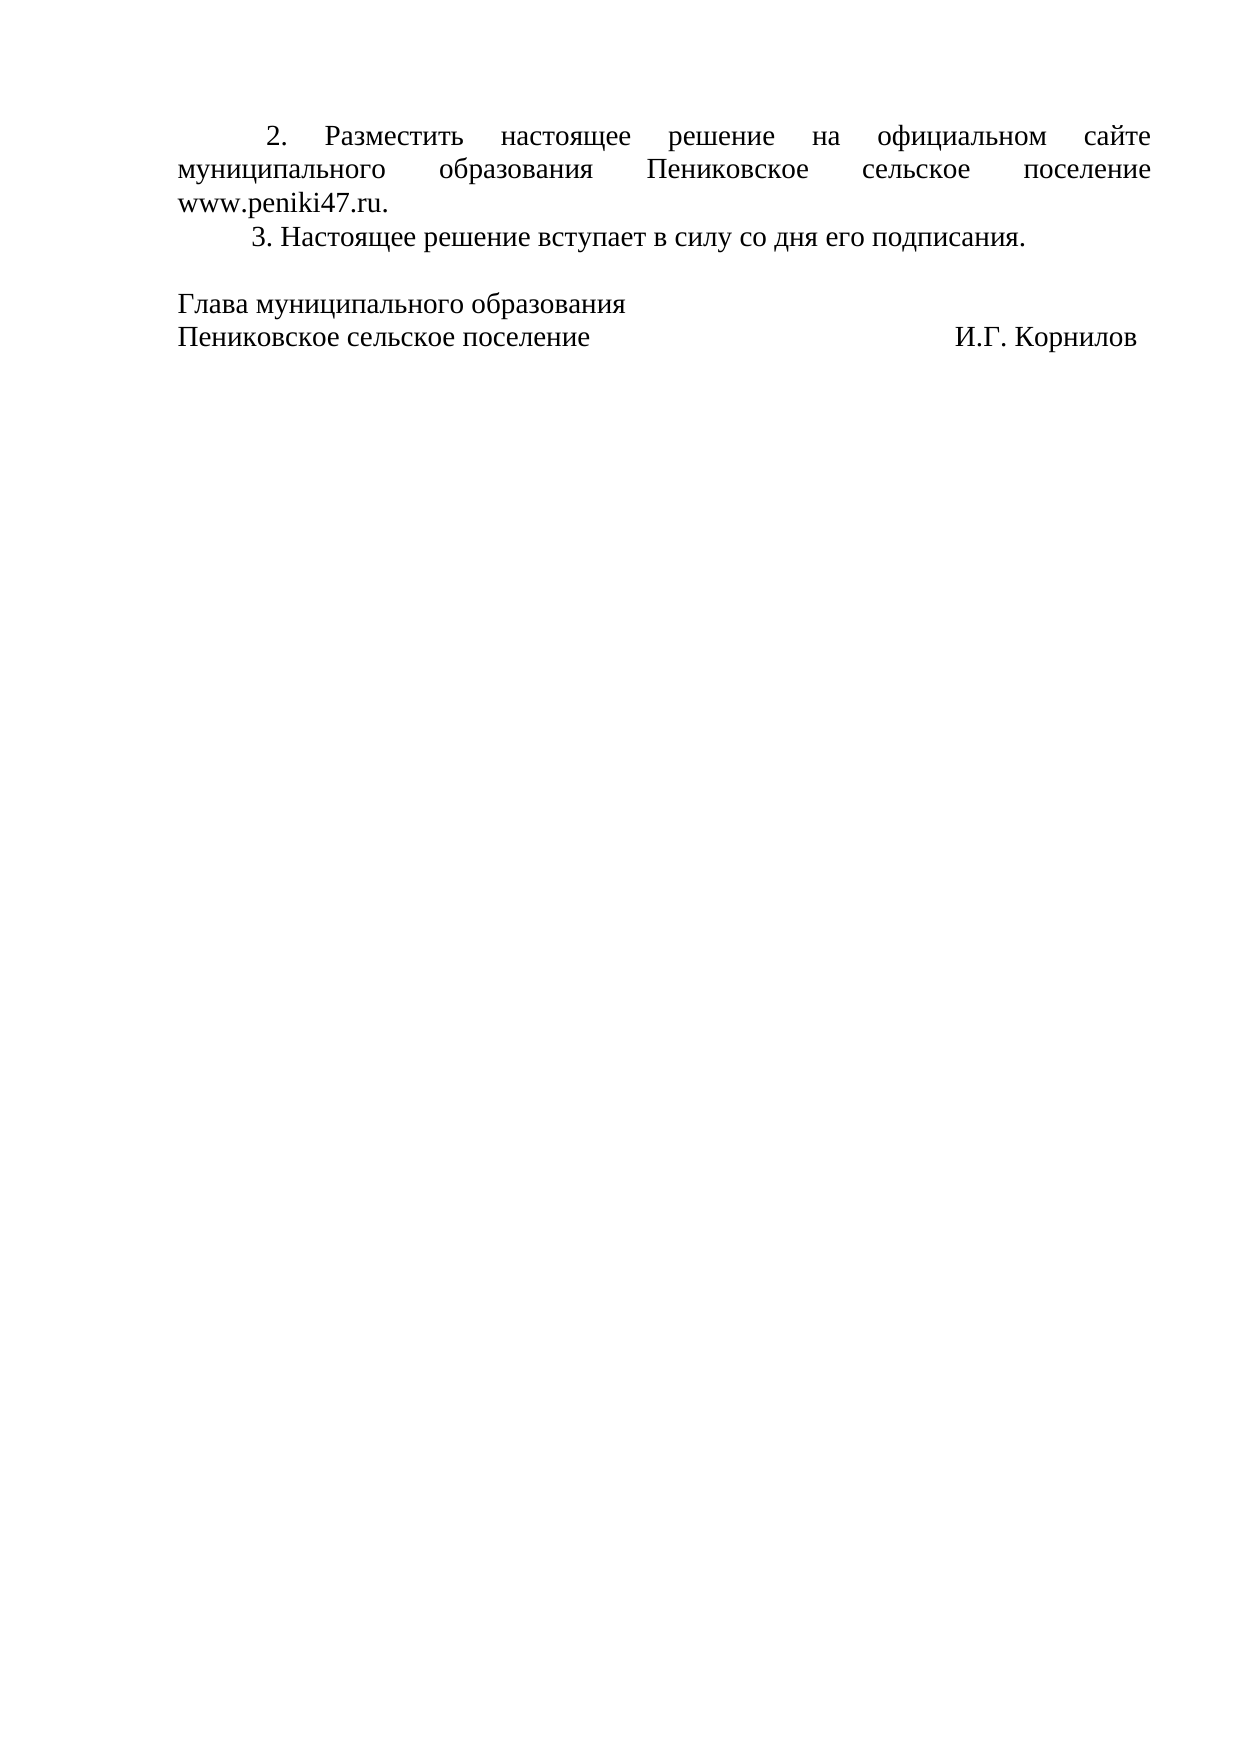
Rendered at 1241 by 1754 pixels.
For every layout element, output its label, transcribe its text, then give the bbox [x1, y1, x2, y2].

text 3. Настоящее решение вступает в силу со дня его подписания. [177, 219, 1152, 252]
text Пениковское сельское поселение И.Г. Корнилов [177, 319, 1152, 353]
text Глава муниципального образования [177, 286, 1152, 319]
text 2. Разместить настоящее решение на официальном сайте муниципального образования Пениковское сельское поселение www.peniki47.ru. [177, 118, 1152, 219]
